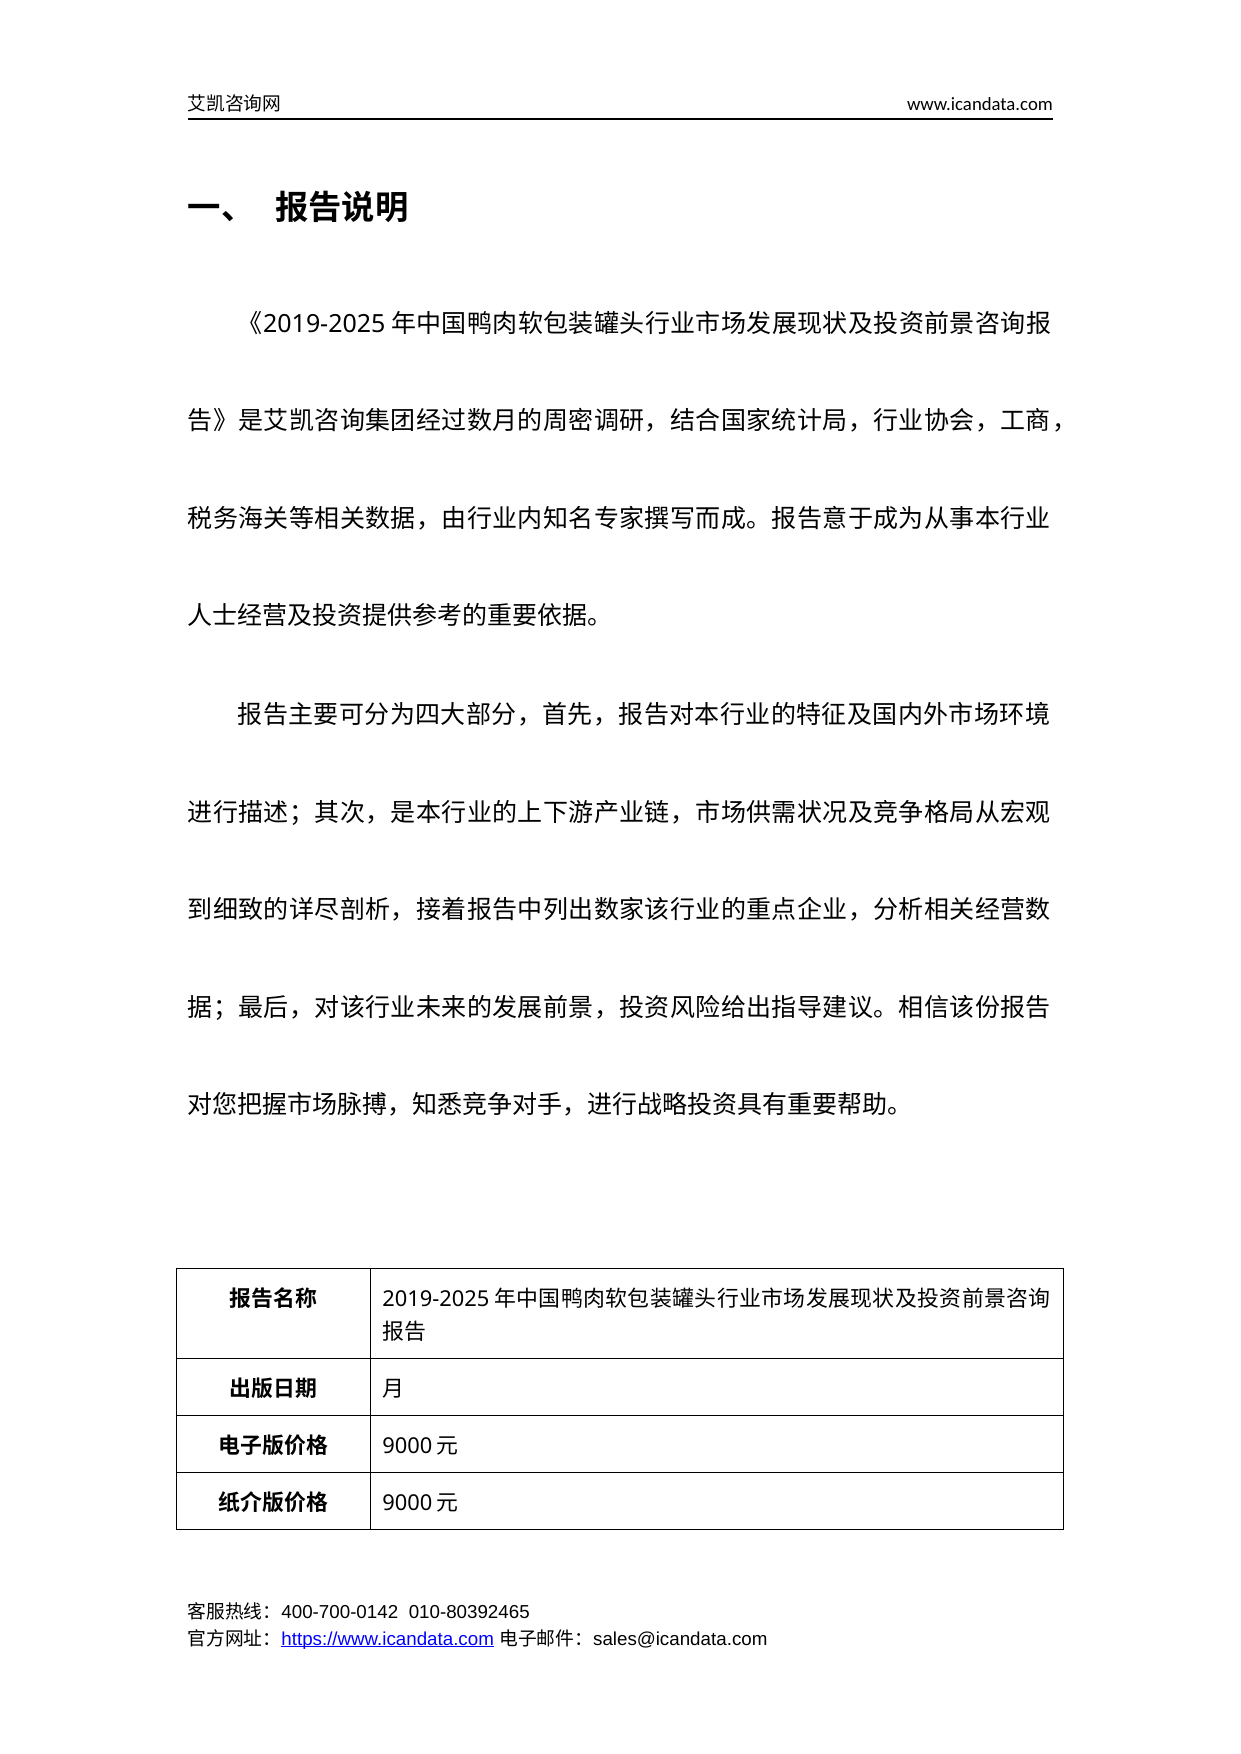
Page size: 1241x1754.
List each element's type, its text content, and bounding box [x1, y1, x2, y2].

table_cell 电子版价格 [177, 1416, 370, 1472]
table_cell 月 [371, 1359, 1063, 1415]
text 报告主要可分为四大部分，首先，报告对本行业的特征及国内外市场环境进行描述；其次，是本行业的上下游产业链，市场供需状况及竞争格局从宏观到细致的详尽剖析，接着报告中列出数家该行业的重点企业，分析相关经营数据；最后，对该行业未来的发展前景，投资风险给出指导建议。相信该份报告对您把握市场脉搏，知悉竞争对手，进行战略投资具有重要帮助。 [187, 681, 1053, 1136]
table_header 报告名称 [177, 1269, 370, 1358]
text 《2019-2025年中国鸭肉软包装罐头行业市场发展现状及投资前景咨询报告》是艾凯咨询集团经过数月的周密调研，结合国家统计局，行业协会，工商，税务海关等相关数据，由行业内知名专家撰写而成。报告意于成为从事本行业人士经营及投资提供参考的重要依据。 [187, 289, 1053, 646]
subtitle 报告说明 [187, 172, 1053, 237]
table_cell 9000元 [371, 1473, 1063, 1529]
table_cell 纸介版价格 [177, 1473, 370, 1529]
table_cell 出版日期 [177, 1359, 370, 1415]
table_cell 9000元 [371, 1416, 1063, 1472]
table_header 2019-2025年中国鸭肉软包装罐头行业市场发展现状及投资前景咨询报告 [371, 1269, 1063, 1358]
